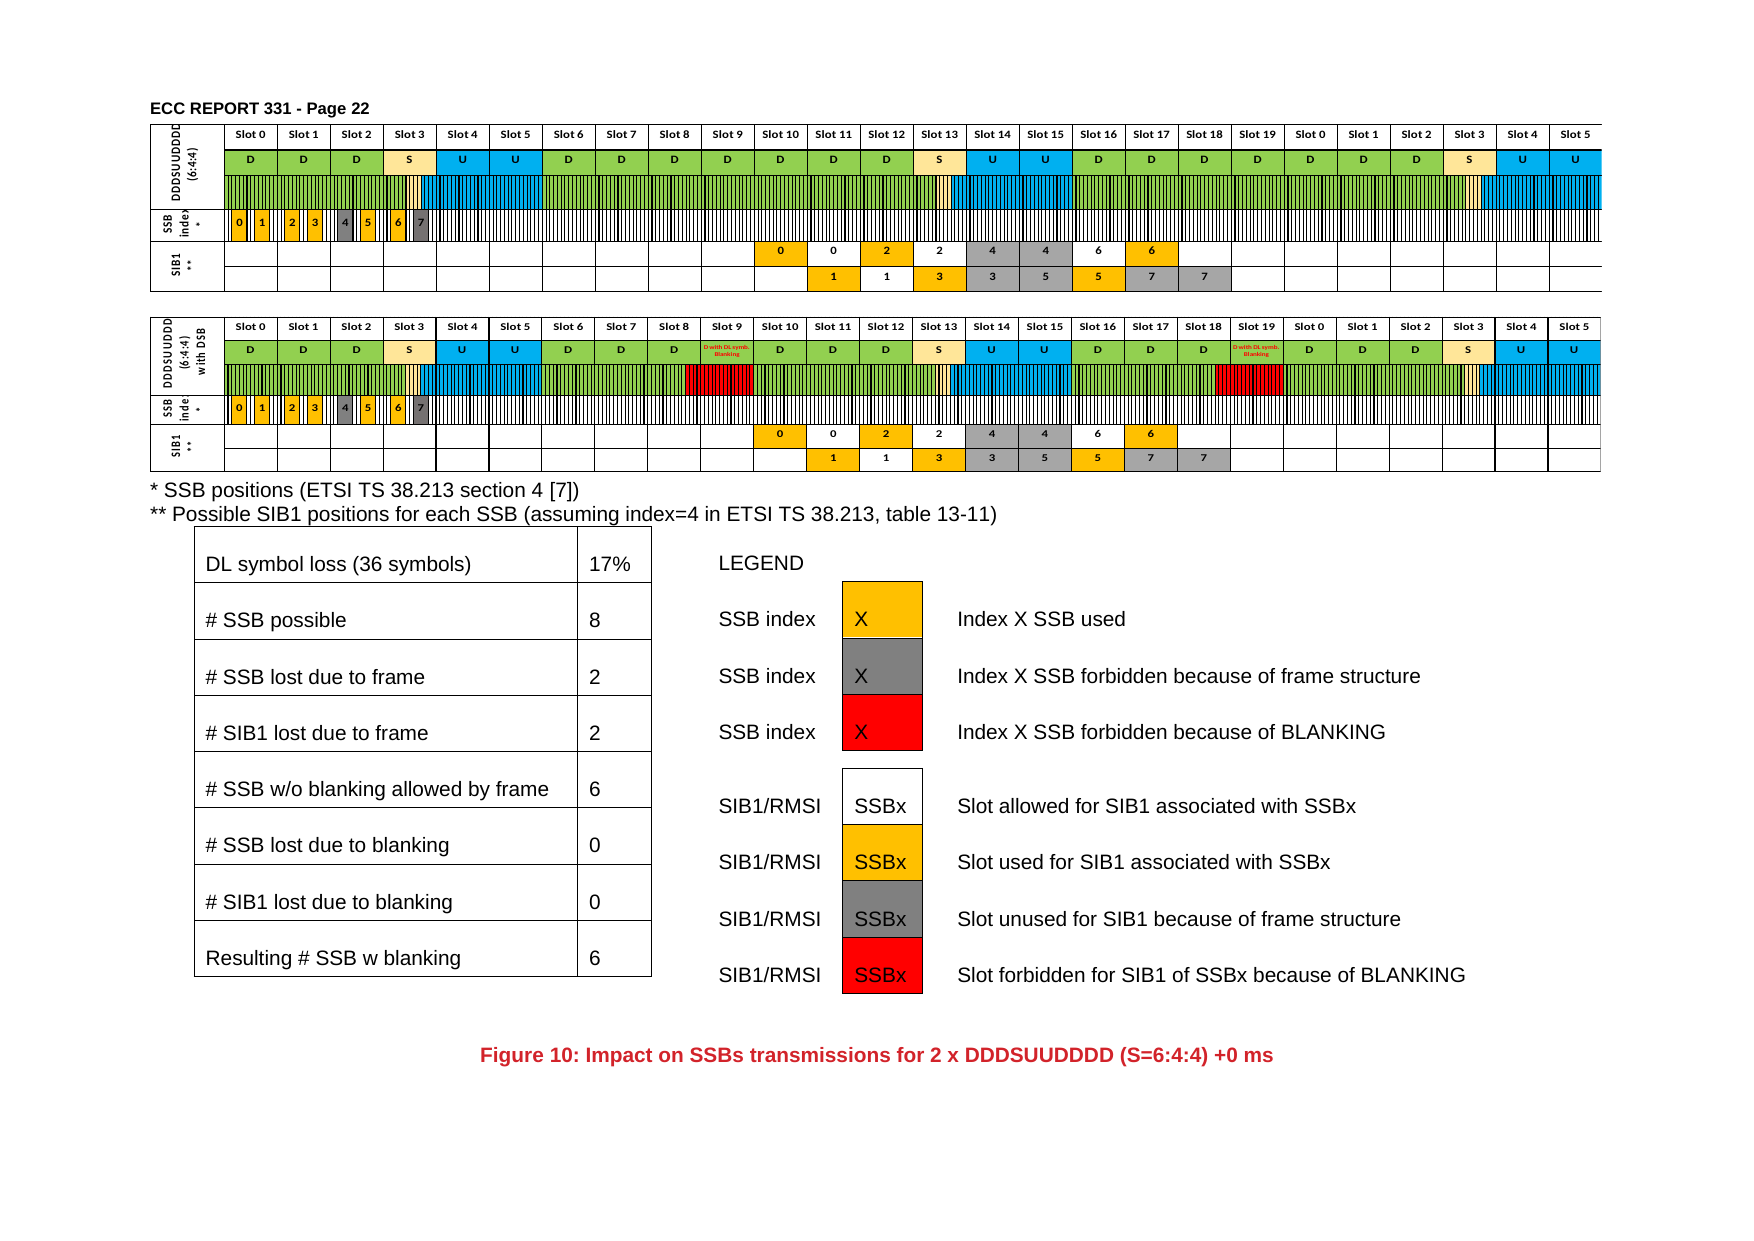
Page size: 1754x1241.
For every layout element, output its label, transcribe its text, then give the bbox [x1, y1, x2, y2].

text * SSB positions (ETSI TS 38.213 section 4 [7]) [150, 478, 1604, 502]
table_header [150, 526, 696, 1018]
table_header [696, 526, 1604, 1018]
text ** Possible SIB1 positions for each SSB (assuming index=4 in ETSI TS 38.213, table 13-11) [150, 502, 1604, 526]
text Figure 10: Impact on SSBs transmissions for 2 x DDDSUUDDDD (S=6:4:4) +0 ms [150, 1043, 1604, 1067]
